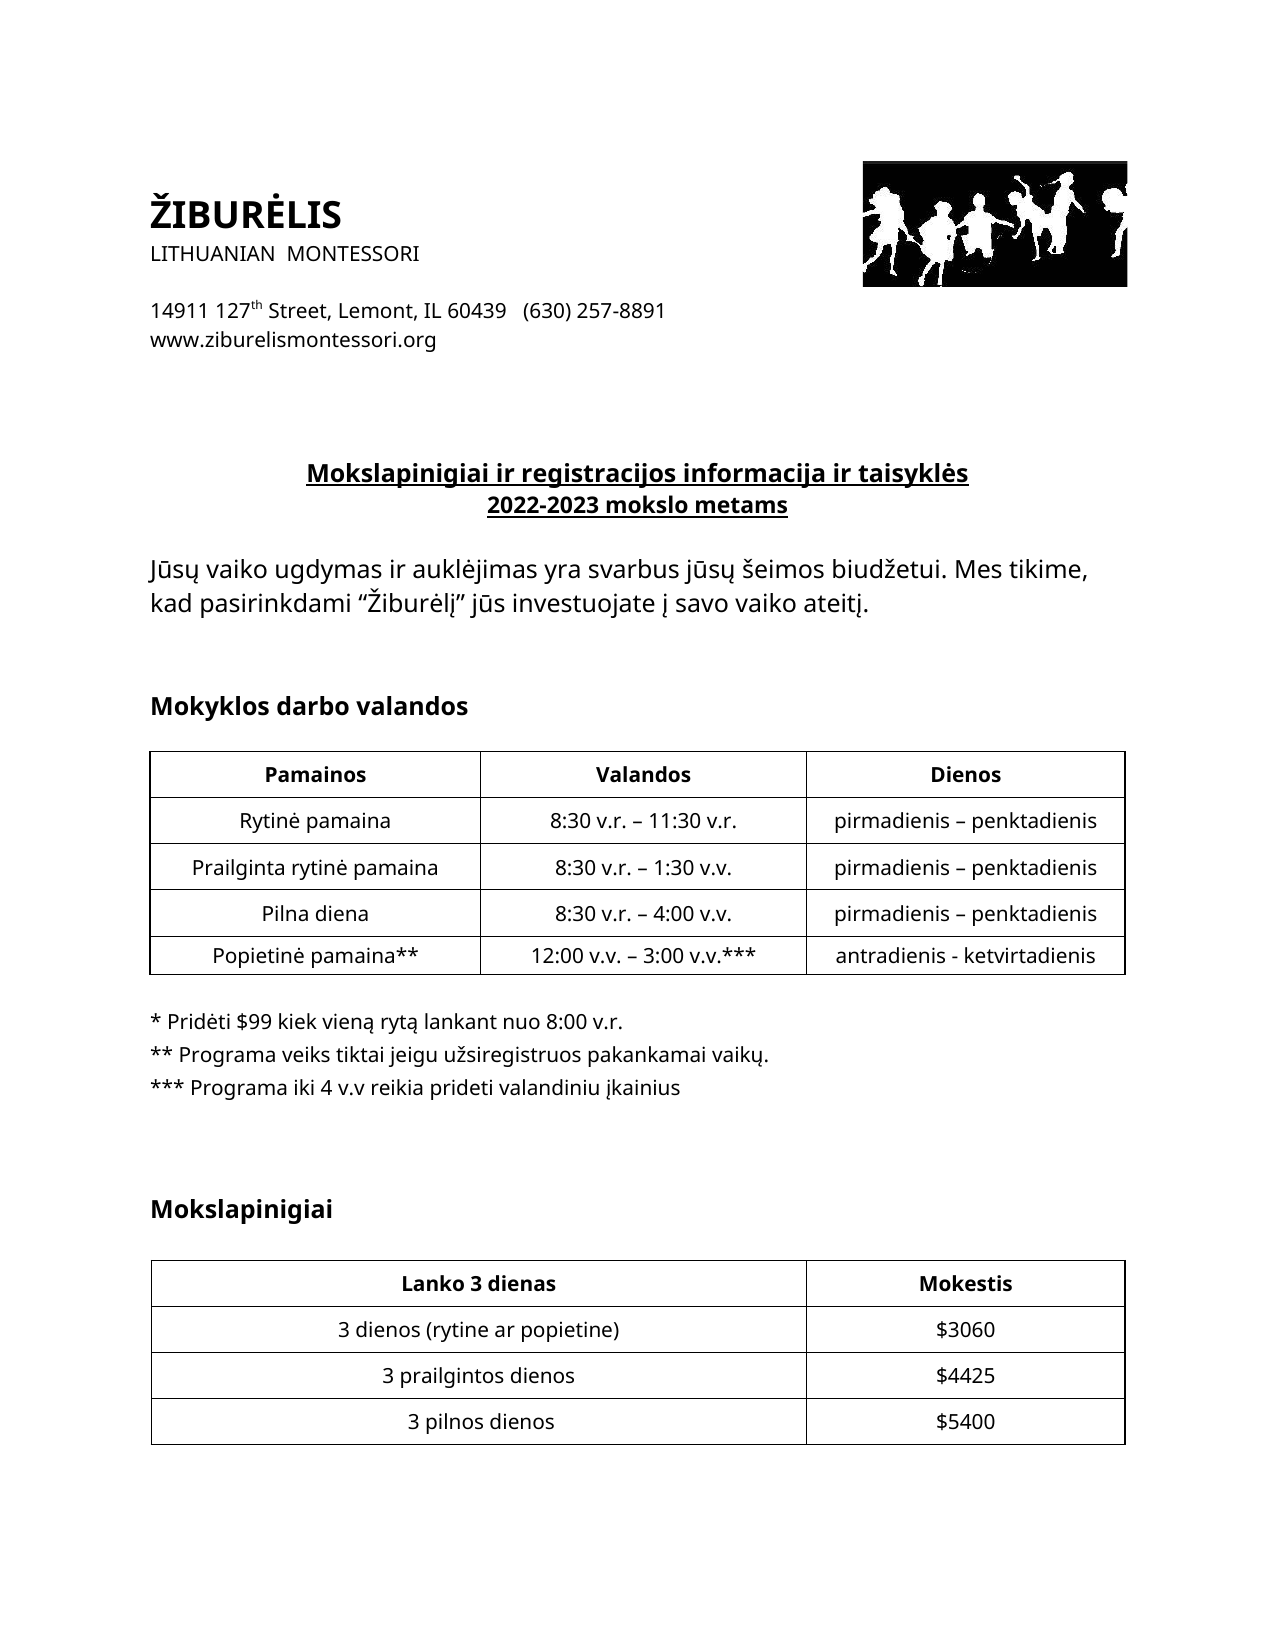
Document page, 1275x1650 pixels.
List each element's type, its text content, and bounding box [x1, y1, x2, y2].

table_header Valandos [481, 752, 806, 797]
table_cell $5400 [807, 1399, 1124, 1444]
table_cell 8:30 v.r. – 4:00 v.v. [481, 890, 806, 936]
table_header Pamainos [151, 752, 480, 797]
table_cell Rytinė pamaina [151, 798, 480, 843]
text 14911 127th Street, Lemont, IL 60439 (630) 257-8891 www.ziburelismontessori.org [150, 296, 1125, 353]
table_header Dienos [807, 752, 1124, 797]
table_cell 3 prailgintos dienos [152, 1353, 806, 1398]
table_cell pirmadienis – penktadienis [807, 844, 1124, 889]
table_cell 12:00 v.v. – 3:00 v.v.*** [481, 937, 806, 974]
table_cell Popietinė pamaina** [151, 937, 480, 974]
text Mokslapinigiai [150, 1192, 1125, 1226]
text Jūsų vaiko ugdymas ir auklėjimas yra svarbus jūsų šeimos biudžetui. Mes tikime, kad pasirinkdami “Žiburėlį” jūs investuojate į savo vaiko ateitį. [150, 552, 1125, 620]
table_cell pirmadienis – penktadienis [807, 890, 1124, 936]
table_cell Prailginta rytinė pamaina [151, 844, 480, 889]
text ŽIBURĖLIS [150, 188, 862, 239]
table_header Mokestis [807, 1261, 1124, 1306]
table_cell Pilna diena [151, 890, 480, 936]
title Mokslapinigiai ir registracijos informacija ir taisyklės [150, 455, 1125, 489]
title *** Programa iki 4 v.v reikia prideti valandiniu įkainius [150, 1073, 1125, 1101]
title ** Programa veiks tiktai jeigu užsiregistruos pakankamai vaikų. [150, 1040, 1125, 1068]
table_cell 3 dienos (rytine ar popietine) [152, 1307, 806, 1352]
table_cell 8:30 v.r. – 1:30 v.v. [481, 844, 806, 889]
table_cell 3 pilnos dienos [152, 1399, 806, 1444]
text Mokyklos darbo valandos [150, 688, 1125, 722]
table_header Lanko 3 dienas [152, 1261, 806, 1306]
table_cell pirmadienis – penktadienis [807, 798, 1124, 843]
text LITHUANIAN MONTESSORI [150, 239, 862, 268]
table_cell $4425 [807, 1353, 1124, 1398]
title * Pridėti $99 kiek vieną rytą lankant nuo 8:00 v.r. [150, 1007, 1125, 1036]
title 2022-2023 mokslo metams [150, 489, 1125, 521]
picture [862, 161, 1128, 287]
table_cell antradienis - ketvirtadienis [807, 937, 1124, 974]
table_cell $3060 [807, 1307, 1124, 1352]
table_cell 8:30 v.r. – 11:30 v.r. [481, 798, 806, 843]
